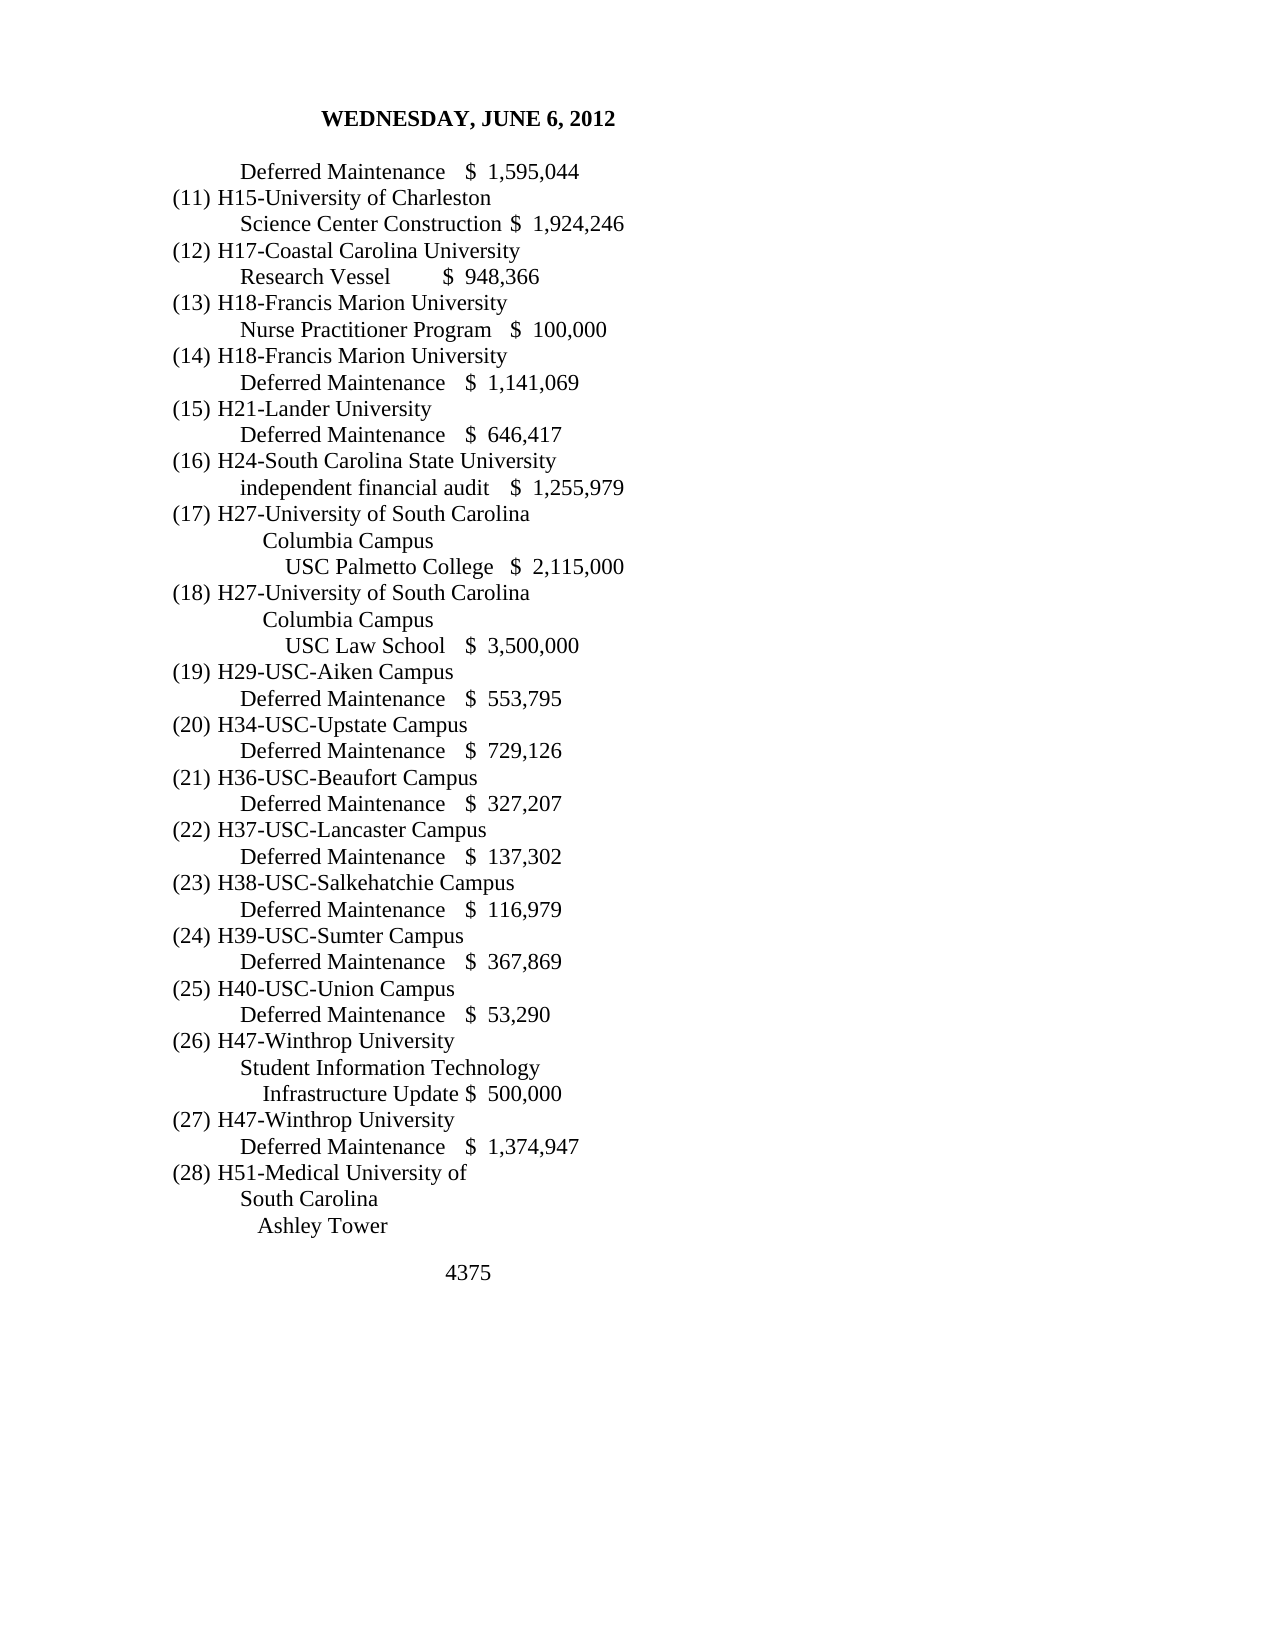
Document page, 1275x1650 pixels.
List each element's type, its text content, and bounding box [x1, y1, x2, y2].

text (17) H27-University of South Carolina [127, 500, 786, 527]
text (27) H47-Winthrop University [127, 1106, 786, 1133]
text (18) H27-University of South Carolina [127, 579, 786, 606]
text (21) H36-USC-Beaufort Campus [127, 764, 786, 790]
text Science Center Construction $ 1,924,246 [127, 210, 786, 237]
text USC Law School $ 3,500,000 [127, 632, 786, 658]
text (19) H29-USC-Aiken Campus [127, 658, 786, 685]
text (14) H18-Francis Marion University [127, 342, 786, 368]
text (12) H17-Coastal Carolina University [127, 237, 786, 263]
text (11) H15-University of Charleston [127, 184, 786, 210]
text Deferred Maintenance $ 729,126 [127, 737, 786, 764]
text (16) H24-South Carolina State University [127, 448, 786, 474]
text (26) H47-Winthrop University [127, 1027, 786, 1054]
text (25) H40-USC-Union Campus [127, 975, 786, 1001]
text South Carolina [127, 1186, 786, 1212]
text Deferred Maintenance $ 137,302 [127, 843, 786, 869]
text Student Information Technology [127, 1054, 786, 1080]
text (23) H38-USC-Salkehatchie Campus [127, 869, 786, 896]
text Columbia Campus [127, 527, 786, 553]
text Deferred Maintenance $ 116,979 [127, 896, 786, 922]
text USC Palmetto College $ 2,115,000 [127, 553, 786, 579]
text Deferred Maintenance $ 367,869 [127, 948, 786, 975]
text independent financial audit $ 1,255,979 [127, 474, 786, 500]
text Deferred Maintenance $ 553,795 [127, 685, 786, 711]
text (13) H18-Francis Marion University [127, 289, 786, 316]
text (24) H39-USC-Sumter Campus [127, 922, 786, 948]
text Deferred Maintenance $ 1,595,044 [127, 158, 786, 184]
text Ashley Tower [127, 1212, 786, 1238]
text Columbia Campus [127, 606, 786, 632]
text Deferred Maintenance $ 53,290 [127, 1001, 786, 1027]
text Research Vessel $ 948,366 [127, 263, 786, 289]
text Infrastructure Update $ 500,000 [127, 1080, 786, 1106]
text (15) H21-Lander University [127, 395, 786, 421]
text (22) H37-USC-Lancaster Campus [127, 817, 786, 843]
text Deferred Maintenance $ 1,141,069 [127, 368, 786, 395]
text Deferred Maintenance $ 327,207 [127, 790, 786, 817]
text Deferred Maintenance $ 1,374,947 [127, 1133, 786, 1159]
text Nurse Practitioner Program $ 100,000 [127, 316, 786, 342]
text Deferred Maintenance $ 646,417 [127, 421, 786, 448]
text (28) H51-Medical University of [127, 1159, 786, 1186]
text (20) H34-USC-Upstate Campus [127, 711, 786, 737]
